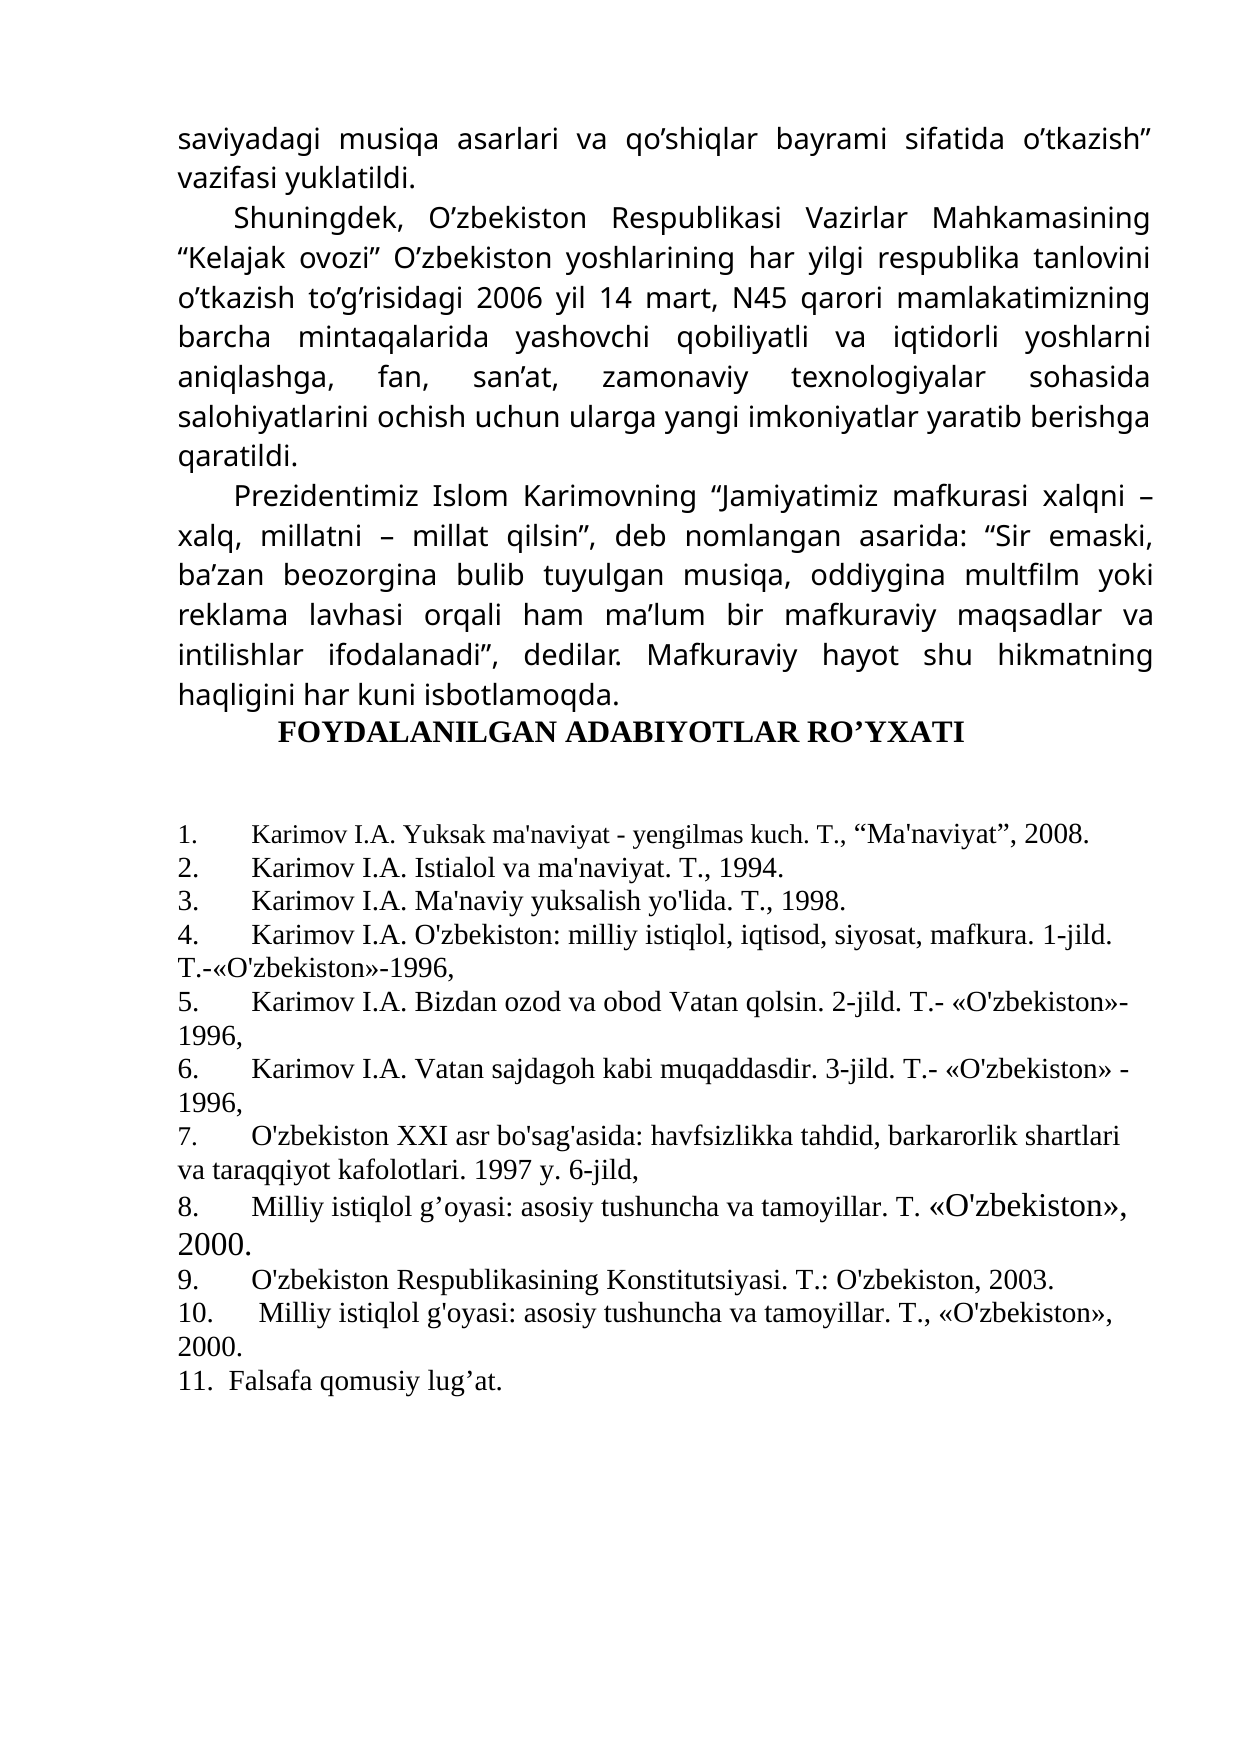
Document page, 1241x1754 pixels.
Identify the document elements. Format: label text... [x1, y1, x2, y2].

text 7. O'zbekiston XXI asr bo'sag'asida: havfsizlikka tahdid, barkarorlik shartlari va taraqqiyot kafolotlari. 1997 y. 6-jild, [177, 1118, 1152, 1185]
text 1. Karimov I.A. Yuksak ma'naviyat - yengilmas kuch. T., “Ma'naviyat”, 2008. [177, 816, 1152, 850]
text 11. Falsafa qomusiy lug’at. [177, 1363, 1152, 1396]
text 2. Karimov I.A. Istialol va ma'naviyat. T., 1994. [177, 850, 1152, 883]
text Shuningdek, O’zbekiston Respublikasi Vazirlar Mahkamasining “Kelajak ovozi” O’zbekiston yoshlarining har yilgi respublika tanlovini o’tkazish to’g’risidagi 2006 yil 14 mart, N45 qarori mamlakatimizning barcha mintaqalarida yashovchi qobiliyatli va iqtidorli yoshlarni aniqlashga, fan, san’at, zamonaviy texnologiyalar sohasida salohiyatlarini ochish uchun ularga yangi imkoniyatlar yaratib berishga qaratildi. [177, 197, 1152, 475]
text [177, 118, 1152, 197]
text 3. Karimov I.A. Ma'naviy yuksalish yo'lida. T., 1998. [177, 883, 1152, 917]
text 6. Karimov I.A. Vatan sajdagoh kabi muqaddasdir. 3-jild. T.- «O'zbekiston» -1996, [177, 1051, 1152, 1118]
text 4. Karimov I.A. O'zbekiston: milliy istiqlol, iqtisod, siyosat, mafkura. 1-jild. T.-«O'zbekiston»-1996, [177, 917, 1152, 984]
text 10. Milliy istiqlol g'oyasi: asosiy tushuncha va tamoyillar. T., «O'zbekiston», 2000. [177, 1296, 1152, 1363]
text 9. O'zbekiston Respublikasining Konstitutsiyasi. T.: O'zbekiston, 2003. [177, 1262, 1152, 1296]
text 5. Karimov I.A. Bizdan ozod va obod Vatan qolsin. 2-jild. T.- «O'zbekiston»-1996, [177, 984, 1152, 1051]
text 8. Milliy istiqlol g’oyasi: asosiy tushuncha va tamoyillar. T. «O'zbekiston», 2000. [177, 1185, 1152, 1262]
text FOYDALANILGAN ADABIYOTLAR RO’YXATI [177, 713, 1152, 749]
text Prezidentimiz Islom Karimovning “Jamiyatimiz mafkurasi xalqni – xalq, millatni – millat qilsin”, deb nomlangan asarida: “Sir emaski, ba’zan beozorgina bulib tuyulgan musiqa, oddiygina multfilm yoki reklama lavhasi orqali ham ma’lum bir mafkuraviy maqsadlar va intilishlar ifodalanadi”, dedilar. Mafkuraviy hayot shu hikmatning haqligini har kuni isbotlamoqda. [177, 475, 1155, 713]
